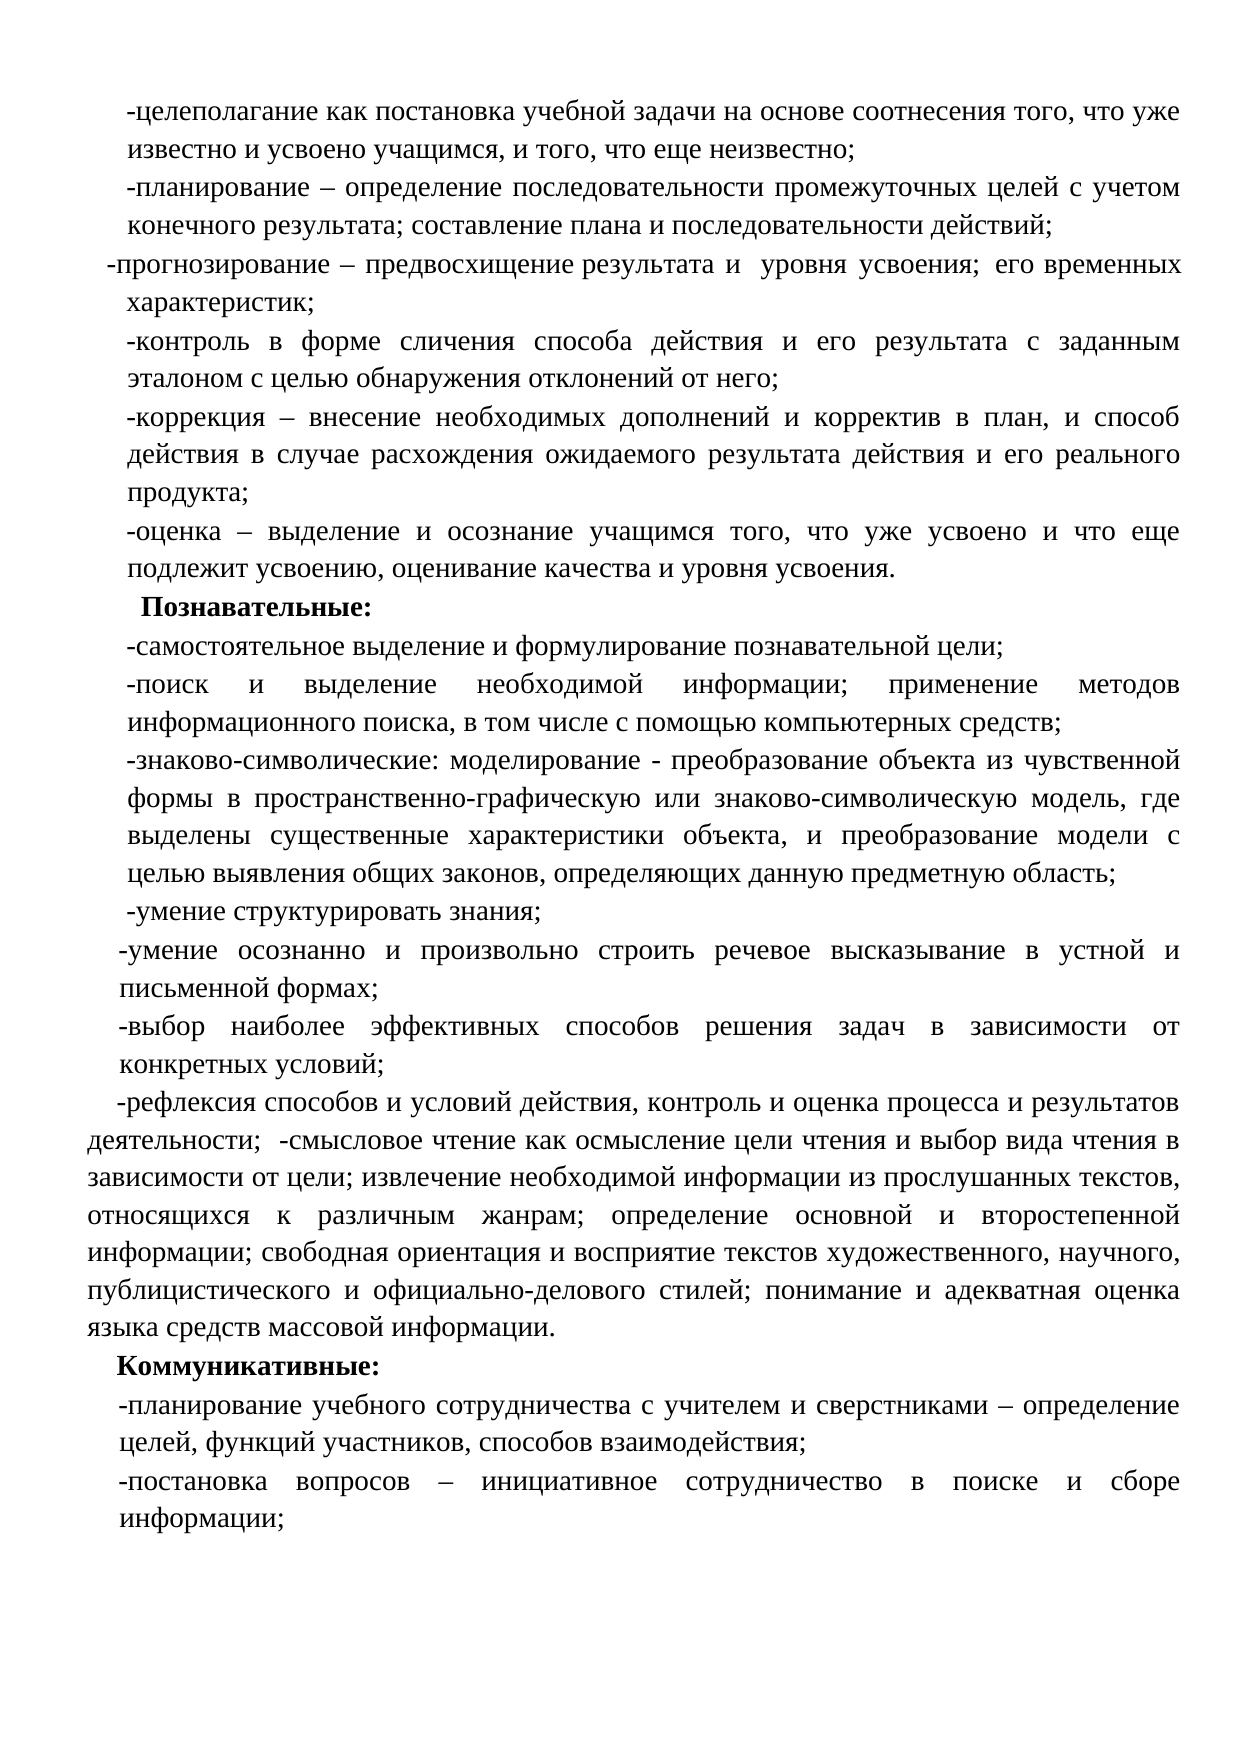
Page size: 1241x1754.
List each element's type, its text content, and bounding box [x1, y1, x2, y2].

text характеристик; [126, 284, 1181, 318]
text -контроль в форме сличения способа действия и его результата с заданным эталоном с целью обнаружения отклонений от него; [126, 323, 1181, 394]
text -самостоятельное выделение и формулирование познавательной цели; [126, 628, 1181, 661]
text -знаково-символические: моделирование - преобразование объекта из чувственной формы в пространственно-графическую или знаково-символическую модель, где выделены существенные характеристики объекта, и преобразование модели с целью выявления общих законов, определяющих данную предметную область; [126, 742, 1181, 888]
text -прогнозирование – предвосхищение результата и уровня усвоения; его временных [87, 246, 1182, 279]
text -выбор наиболее эффективных способов решения задач в зависимости от конкретных условий; [118, 1008, 1181, 1079]
text -умение осознанно и произвольно строить речевое высказывание в устной и письменной формах; [118, 932, 1181, 1003]
text -поиск и выделение необходимой информации; применение методов информационного поиска, в том числе с помощью компьютерных средств; [126, 666, 1181, 737]
text -планирование – определение последовательности промежуточных целей с учетом конечного результата; составление плана и последовательности действий; [126, 169, 1181, 241]
text -рефлексия способов и условий действия, контроль и оценка процесса и результатов деятельности; -смысловое чтение как осмысление цели чтения и выбор вида чтения в зависимости от цели; извлечение необходимой информации из прослушанных текстов, относящихся к различным жанрам; определение основной и второстепенной информации; свободная ориентация и восприятие текстов художественного, научного, публицистического и официально-делового стилей; понимание и адекватная оценка языка средств массовой информации. [87, 1084, 1181, 1343]
text -умение структурировать знания; [126, 893, 1181, 927]
text -коррекция – внесение необходимых дополнений и корректив в план, и способ действия в случае расхождения ожидаемого результата действия и его реального продукта; [126, 399, 1181, 508]
text -постановка вопросов – инициативное сотрудничество в поиске и сборе информации; [118, 1463, 1181, 1534]
text -целеполагание как постановка учебной задачи на основе соотнесения того, что уже известно и усвоено учащимся, и того, что еще неизвестно; [126, 93, 1181, 164]
text -оценка – выделение и осознание учащимся того, что уже усвоено и что еще подлежит усвоению, оценивание качества и уровня усвоения. [126, 513, 1181, 584]
text -планирование учебного сотрудничества с учителем и сверстниками – определение целей, функций участников, способов взаимодействия; [118, 1387, 1181, 1458]
text Познавательные: [126, 589, 1181, 622]
text Коммуникативные: [87, 1348, 1181, 1382]
